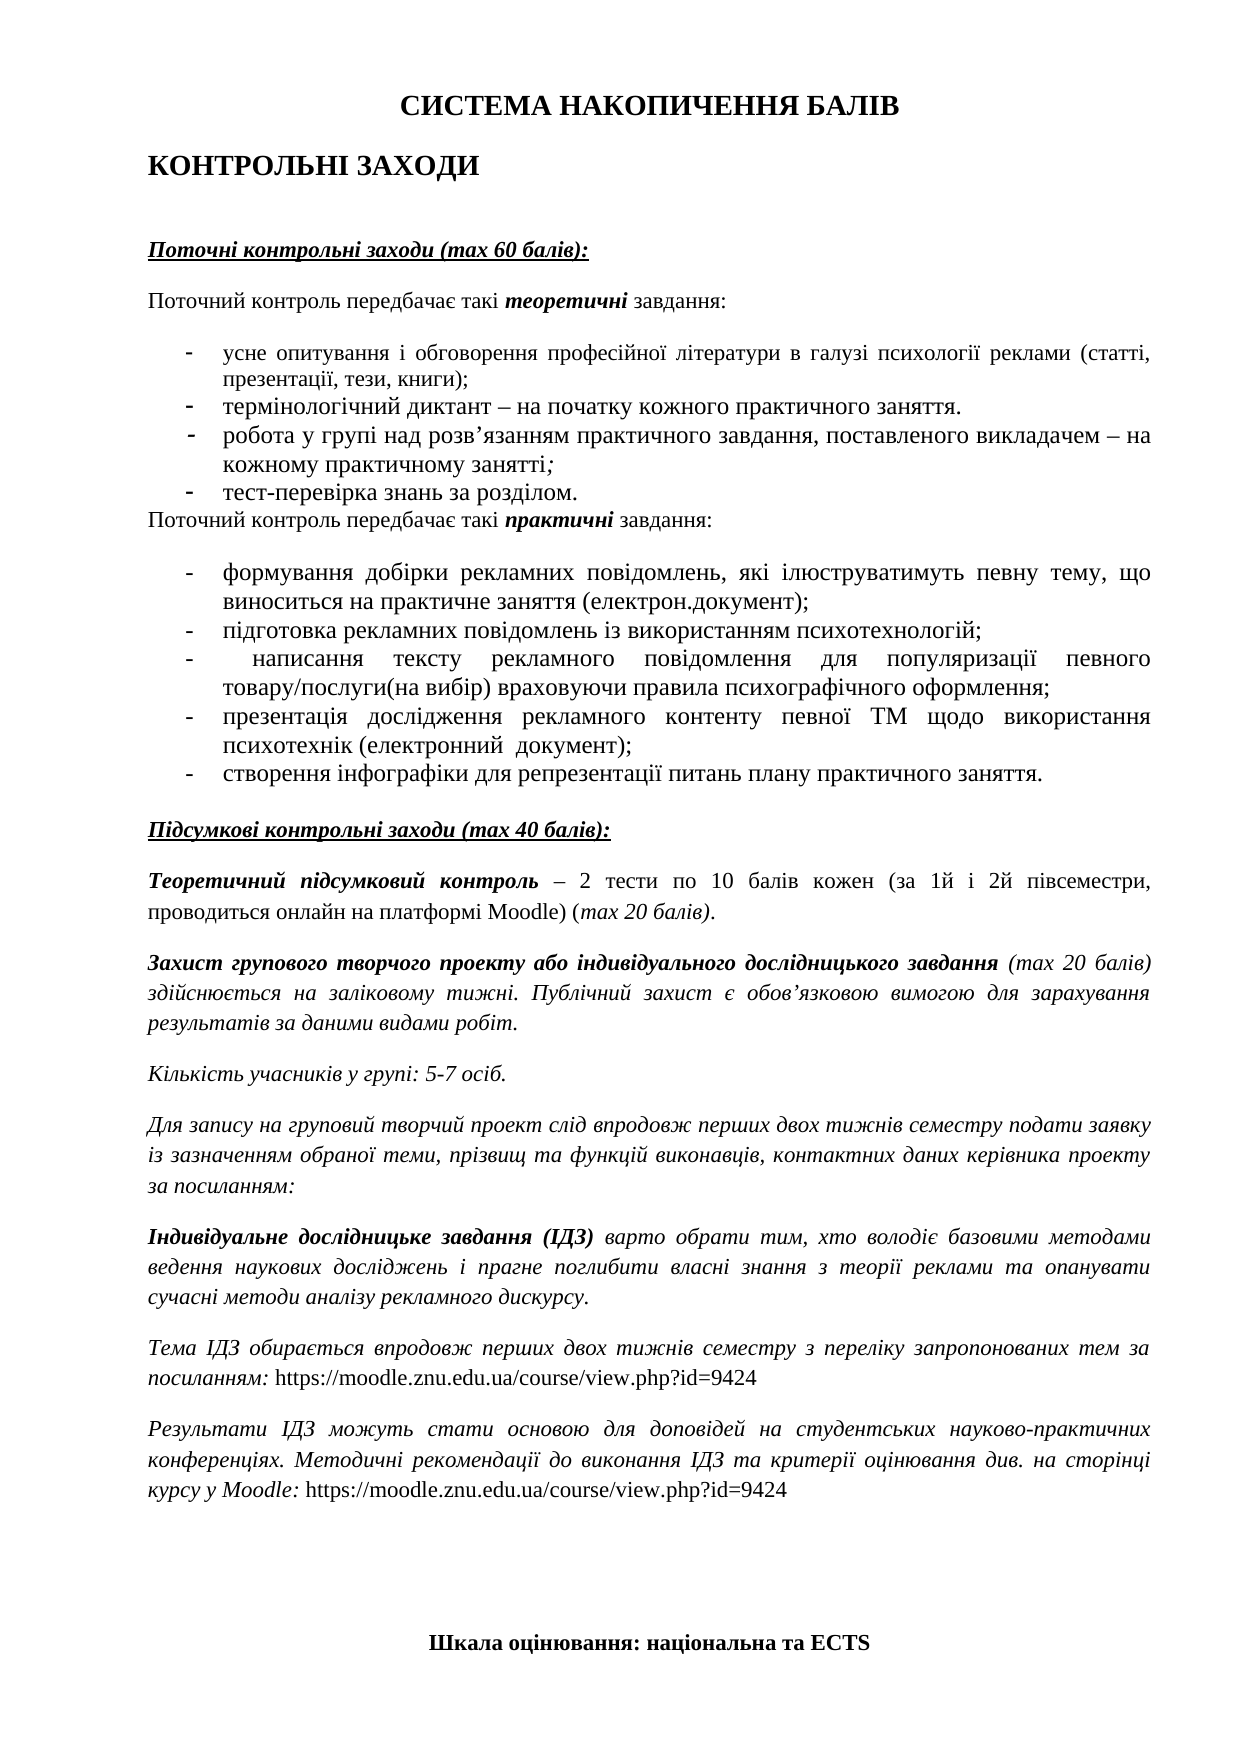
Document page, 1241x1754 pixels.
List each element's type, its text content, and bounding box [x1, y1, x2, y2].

text СИСТЕМА НАКОПИЧЕННЯ БАЛІВ [148, 88, 1152, 122]
text Індивідуальне дослідницьке завдання (ІДЗ) варто обрати тим, хто володіє базовими методами ведення наукових досліджень і прагне поглибити власні знання з теорії реклами та опанувати сучасні методи аналізу рекламного дискурсу. [148, 1223, 1152, 1309]
text Кількість учасників у групі: 5-7 осіб. [148, 1060, 1152, 1087]
list підготовка рекламних повідомлень із використанням психотехнологій; [185, 615, 1152, 643]
list робота у групі над розв’язанням практичного завдання, поставленого викладачем – на кожному практичному занятті; [185, 420, 1152, 477]
text Для запису на груповий творчий проект слід впродовж перших двох тижнів семестру подати заявку із зазначенням обраної теми, прізвищ та функцій виконавців, контактних даних керівника проекту за посиланням: [148, 1111, 1152, 1198]
text Тема ІДЗ обирається впродовж перших двох тижнів семестру з переліку запропонованих тем за посиланням: https://moodle.znu.edu.ua/course/view.php?id=9424 [148, 1334, 1152, 1391]
text Шкала оцінювання: національна та ECTS [148, 1629, 1152, 1655]
list презентація дослідження рекламного контенту певної ТМ щодо використання психотехнік (електронний документ); [185, 701, 1152, 758]
text Захист групового творчого проекту або індивідуального дослідницького завдання (max 20 балів) здійснюється на заліковому тижні. Публічний захист є обов’язковою вимогою для зарахування результатів за даними видами робіт. [148, 949, 1152, 1036]
text Поточні контрольні заходи (max 60 балів): [148, 236, 1152, 263]
list усне опитування і обговорення професійної літератури в галузі психології реклами (статті, презентації, тези, книги); [185, 338, 1152, 391]
text Поточний контроль передбачає такі практичні завдання: [148, 506, 1152, 533]
list написання тексту рекламного повідомлення для популяризації певного товару/послуги(на вибір) враховуючи правила психографічного оформлення; [185, 643, 1152, 701]
text КОНТРОЛЬНІ ЗАХОДИ [148, 148, 1152, 181]
list термінологічний диктант – на початку кожного практичного заняття. [185, 391, 1152, 420]
text Результати ІДЗ можуть стати основою для доповідей на студентських науково-практичних конференціях. Методичні рекомендації до виконання ІДЗ та критерії оцінювання див. на сторінці курсу у Moodle: https://moodle.znu.edu.ua/course/view.php?id=9424 [148, 1415, 1152, 1502]
text Теоретичний підсумковий контроль – 2 тести по 10 балів кожен (за 1й і 2й півсеместри, проводиться онлайн на платформі Moodle) (max 20 балів). [148, 867, 1152, 924]
list формування добірки рекламних повідомлень, які ілюструватимуть певну тему, що виноситься на практичне заняття (електрон.документ); [185, 557, 1152, 615]
text Підсумкові контрольні заходи (max 40 балів): [148, 816, 1152, 843]
text Поточний контроль передбачає такі теоретичні завдання: [148, 287, 1152, 314]
list тест-перевірка знань за розділом. [185, 477, 1152, 506]
list створення інфографіки для репрезентації питань плану практичного заняття. [185, 758, 1152, 787]
